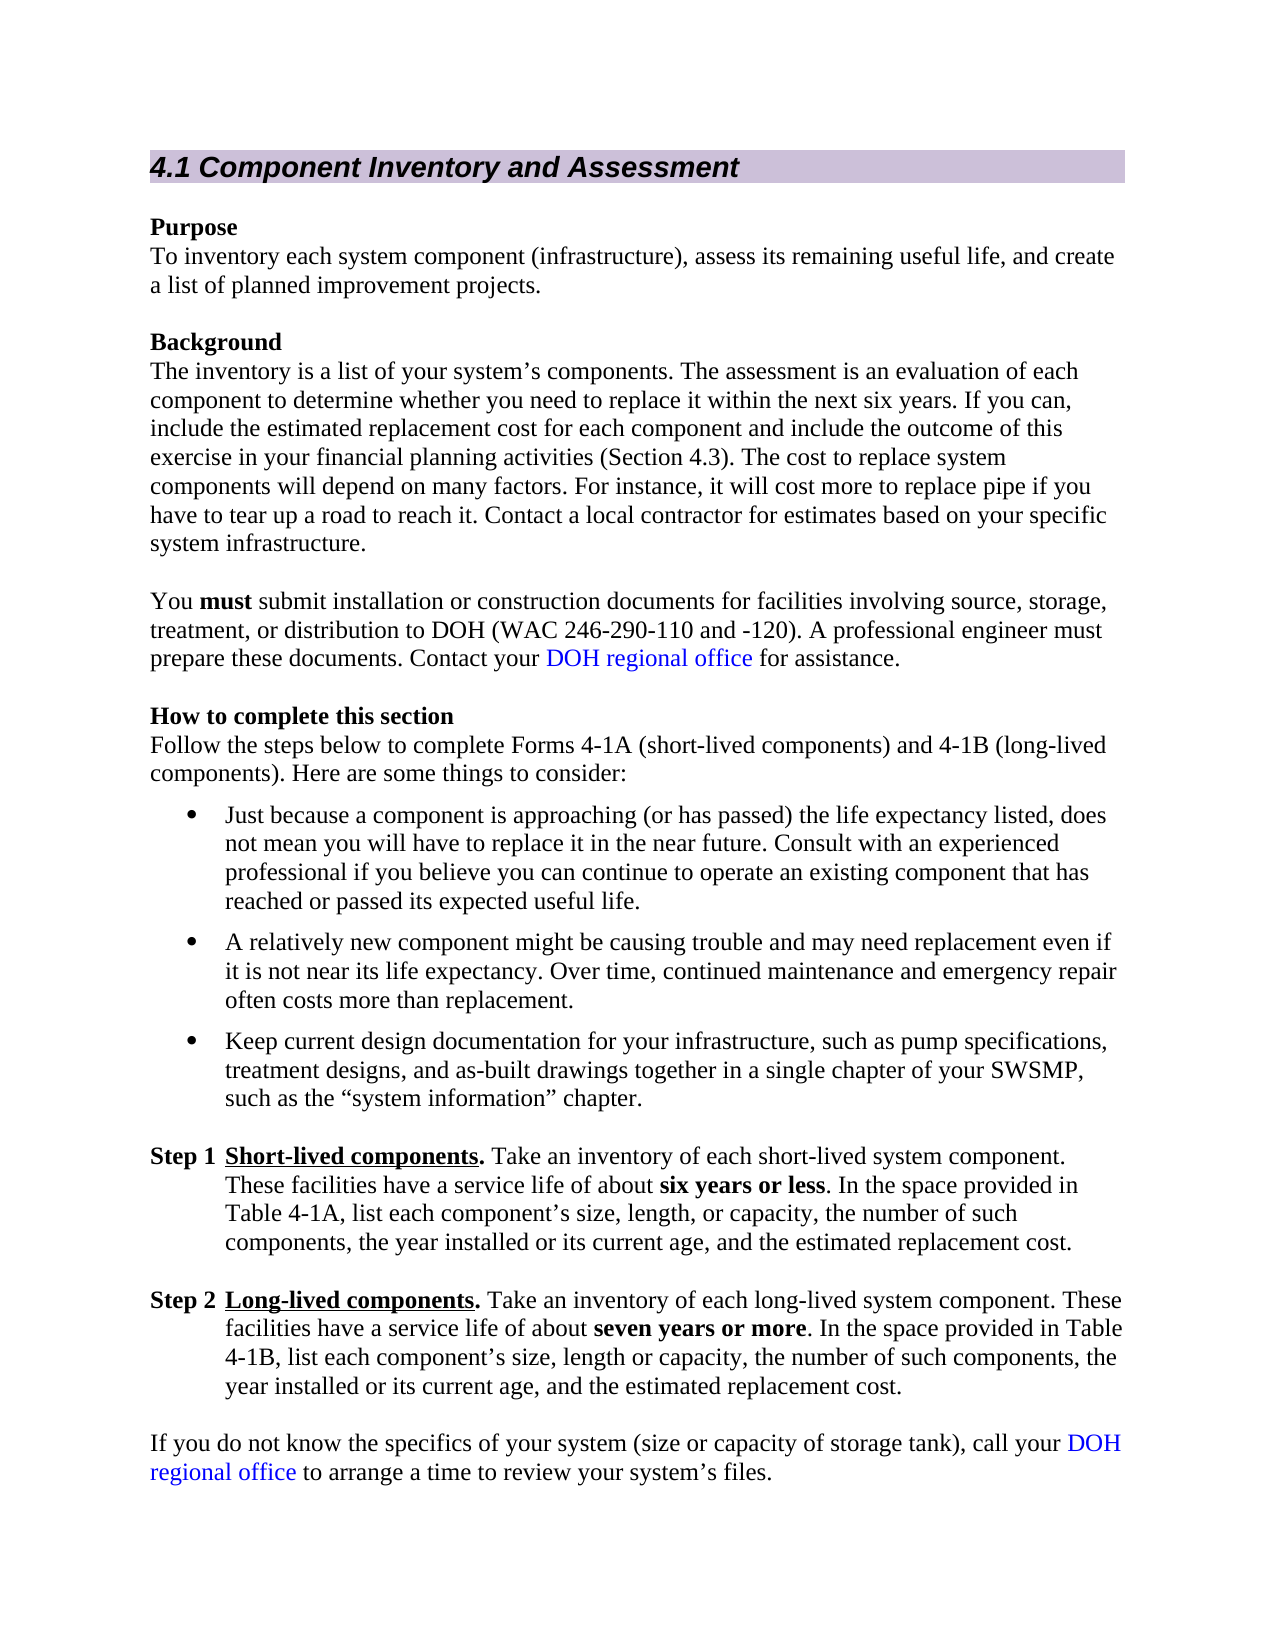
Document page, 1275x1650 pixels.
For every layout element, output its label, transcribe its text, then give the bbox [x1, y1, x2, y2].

text How to complete this section [150, 701, 1125, 730]
text To inventory each system component (infrastructure), assess its remaining useful life, and create a list of planned improvement projects. [150, 241, 1125, 298]
list A relatively new component might be causing trouble and may need replacement even if it is not near its life expectancy. Over time, continued maintenance and emergency repair often costs more than replacement. [187, 927, 1125, 1013]
text The inventory is a list of your system’s components. The assessment is an evaluation of each component to determine whether you need to replace it within the next six years. If you can, include the estimated replacement cost for each component and include the outcome of this exercise in your financial planning activities (Section 4.3). The cost to replace system components will depend on many factors. For instance, it will cost more to replace pipe if you have to tear up a road to reach it. Contact a local contractor for estimates based on your specific system infrastructure. [150, 356, 1125, 557]
list Just because a component is approaching (or has passed) the life expectancy listed, does not mean you will have to replace it in the near future. Consult with an experienced professional if you believe you can continue to operate an existing component that has reached or passed its expected useful life. [187, 800, 1125, 915]
text Purpose [150, 212, 1125, 241]
text Step 2 Long-lived components. Take an inventory of each long-lived system component. These facilities have a service life of about seven years or more. In the space provided in Table 4-1B, list each component’s size, length or capacity, the number of such components, the year installed or its current age, and the estimated replacement cost. [150, 1285, 1125, 1400]
text You must submit installation or construction documents for facilities involving source, storage, treatment, or distribution to DOH (WAC 246-290-110 and -120). A professional engineer must prepare these documents. Contact your DOH regional office for assistance. [150, 586, 1125, 672]
list Keep current design documentation for your infrastructure, such as pump specifications, treatment designs, and as-built drawings together in a single chapter of your SWSMP, such as the “system information” chapter. [187, 1026, 1125, 1112]
text Background [150, 327, 1125, 356]
text If you do not know the specifics of your system (size or capacity of storage tank), call your DOH regional office to arrange a time to review your system’s files. [150, 1428, 1125, 1486]
text Step 1 Short-lived components. Take an inventory of each short-lived system component. These facilities have a service life of about six years or less. In the space provided in Table 4-1A, list each component’s size, length, or capacity, the number of such components, the year installed or its current age, and the estimated replacement cost. [150, 1141, 1125, 1256]
text Follow the steps below to complete Forms 4-1A (short-lived components) and 4-1B (long-lived components). Here are some things to consider: [150, 730, 1125, 787]
text 4.1 Component Inventory and Assessment [150, 150, 1125, 183]
